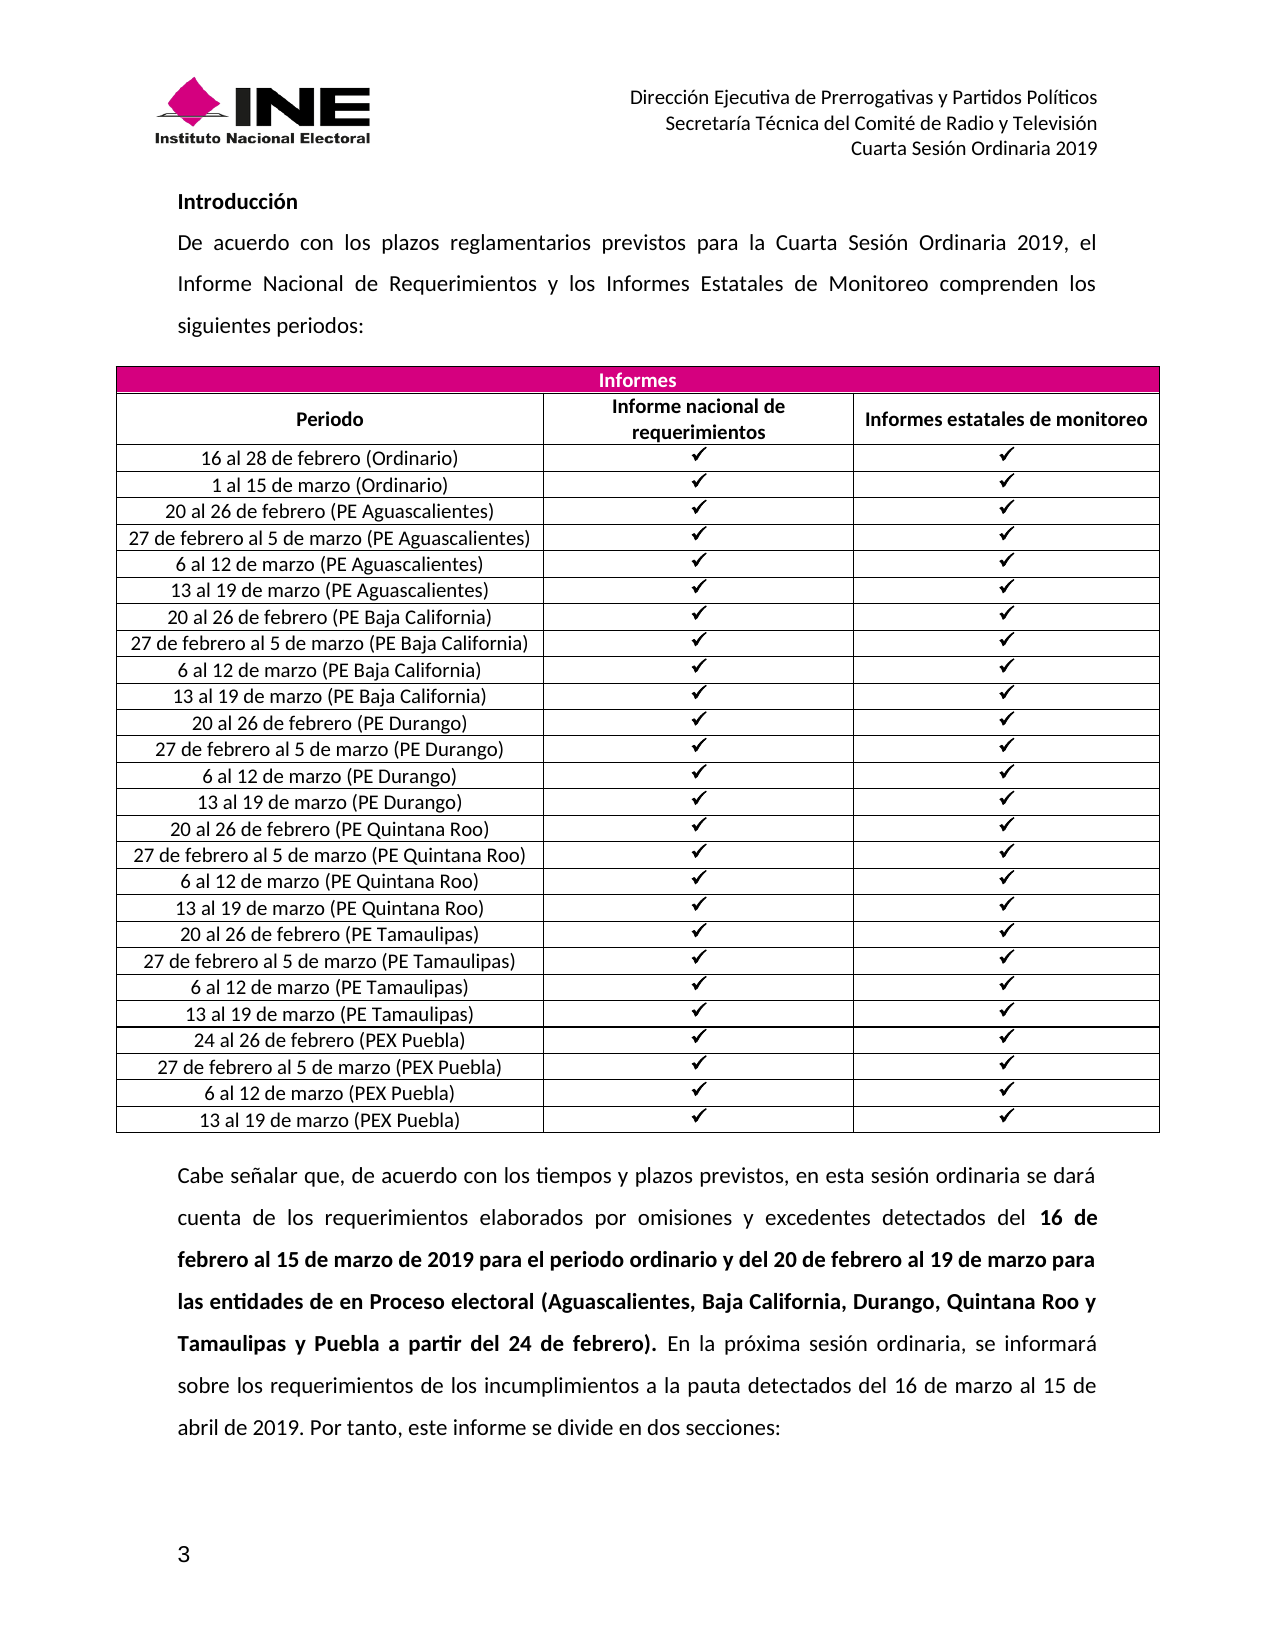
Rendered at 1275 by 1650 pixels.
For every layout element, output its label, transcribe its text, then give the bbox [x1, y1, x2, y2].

table_cell [854, 710, 1159, 735]
table_cell 13 al 19 de marzo (PEX Puebla) [117, 1107, 543, 1132]
table_cell Periodo [117, 394, 543, 444]
table_cell [854, 445, 1159, 471]
table_cell [854, 684, 1159, 709]
table_cell [854, 498, 1159, 524]
table_cell 13 al 19 de marzo (PE Baja California) [117, 684, 543, 709]
table_cell [854, 895, 1159, 921]
table_cell [544, 1054, 853, 1079]
table_cell [544, 1107, 853, 1132]
table_cell [544, 710, 853, 735]
table_cell [854, 922, 1159, 947]
table_cell 27 de febrero al 5 de marzo (PE Baja California) [117, 631, 543, 656]
table_cell 6 al 12 de marzo (PE Tamaulipas) [117, 975, 543, 1000]
table_cell [854, 472, 1159, 497]
table_cell [544, 631, 853, 656]
table_cell [544, 789, 853, 815]
table_cell 13 al 19 de marzo (PE Aguascalientes) [117, 578, 543, 603]
table_cell 6 al 12 de marzo (PE Aguascalientes) [117, 551, 543, 577]
text Cabe señalar que, de acuerdo con los tiempos y plazos previstos, en esta sesión ordinaria se dará cuenta de los requerimientos elaborados por omisiones y excedentes detectados del 16 de febrero al 15 de marzo de 2019 para el periodo ordinario y del 20 de febrero al 19 de marzo para las entidades de en Proceso electoral (Aguascalientes, Baja California, Durango, Quintana Roo y Tamaulipas y Puebla a partir del 24 de febrero). En la próxima sesión ordinaria, se informará sobre los requerimientos de los incumplimientos a la pauta detectados del 16 de marzo al 15 de abril de 2019. Por tanto, este informe se divide en dos secciones: [177, 1161, 1098, 1441]
table_cell [854, 1001, 1159, 1026]
table_cell [544, 842, 853, 868]
table_cell [544, 869, 853, 894]
table_cell [854, 869, 1159, 894]
table_cell [854, 1028, 1159, 1053]
table_cell [544, 472, 853, 497]
table_cell [544, 1001, 853, 1026]
table_header Informes [117, 367, 1159, 392]
table_cell [544, 975, 853, 1000]
table_cell [854, 736, 1159, 762]
table_cell [854, 631, 1159, 656]
table_cell [544, 445, 853, 471]
table_cell 16 al 28 de febrero (Ordinario) [117, 445, 543, 471]
table_cell [544, 525, 853, 550]
table_cell 20 al 26 de febrero (PE Durango) [117, 710, 543, 735]
picture [153, 73, 370, 147]
table_cell 27 de febrero al 5 de marzo (PE Tamaulipas) [117, 948, 543, 973]
table_cell [544, 551, 853, 577]
table_cell Informes estatales de monitoreo [854, 394, 1159, 444]
table_cell [544, 736, 853, 762]
table_cell [854, 1080, 1159, 1106]
table_cell 27 de febrero al 5 de marzo (PE Aguascalientes) [117, 525, 543, 550]
table_cell 6 al 12 de marzo (PE Quintana Roo) [117, 869, 543, 894]
table_cell [544, 763, 853, 788]
table_cell 27 de febrero al 5 de marzo (PEX Puebla) [117, 1054, 543, 1079]
table_cell 13 al 19 de marzo (PE Tamaulipas) [117, 1001, 543, 1026]
table_cell 20 al 26 de febrero (PE Quintana Roo) [117, 816, 543, 841]
table_cell 27 de febrero al 5 de marzo (PE Durango) [117, 736, 543, 762]
table_cell 24 al 26 de febrero (PEX Puebla) [117, 1028, 543, 1053]
text Introducción [177, 187, 1098, 215]
table_cell [854, 1054, 1159, 1079]
table_cell [854, 975, 1159, 1000]
table_cell [544, 578, 853, 603]
table_cell [544, 895, 853, 921]
table_cell [854, 551, 1159, 577]
table_cell [544, 1028, 853, 1053]
table_cell 6 al 12 de marzo (PEX Puebla) [117, 1080, 543, 1106]
table_cell 6 al 12 de marzo (PE Baja California) [117, 657, 543, 682]
table_cell [544, 684, 853, 709]
table_cell 20 al 26 de febrero (PE Baja California) [117, 604, 543, 629]
table_cell [854, 657, 1159, 682]
table_cell [854, 525, 1159, 550]
table_cell Informe nacional de requerimientos [544, 394, 853, 444]
text De acuerdo con los plazos reglamentarios previstos para la Cuarta Sesión Ordinaria 2019, el Informe Nacional de Requerimientos y los Informes Estatales de Monitoreo comprenden los siguientes periodos: [177, 228, 1098, 339]
table_cell 13 al 19 de marzo (PE Durango) [117, 789, 543, 815]
table_cell [854, 578, 1159, 603]
table_cell [544, 604, 853, 629]
table_cell [854, 1107, 1159, 1132]
table_cell 20 al 26 de febrero (PE Tamaulipas) [117, 922, 543, 947]
table_cell [544, 948, 853, 973]
table_cell 13 al 19 de marzo (PE Quintana Roo) [117, 895, 543, 921]
table_cell [854, 842, 1159, 868]
table_cell [544, 922, 853, 947]
table_cell [854, 604, 1159, 629]
table_cell 27 de febrero al 5 de marzo (PE Quintana Roo) [117, 842, 543, 868]
table_cell 1 al 15 de marzo (Ordinario) [117, 472, 543, 497]
table_cell [854, 948, 1159, 973]
table_cell [854, 816, 1159, 841]
table_cell [544, 498, 853, 524]
table_cell 20 al 26 de febrero (PE Aguascalientes) [117, 498, 543, 524]
table_cell [544, 657, 853, 682]
table_cell [544, 816, 853, 841]
table_cell [854, 763, 1159, 788]
table_cell 6 al 12 de marzo (PE Durango) [117, 763, 543, 788]
table_cell [854, 789, 1159, 815]
table_cell [544, 1080, 853, 1106]
